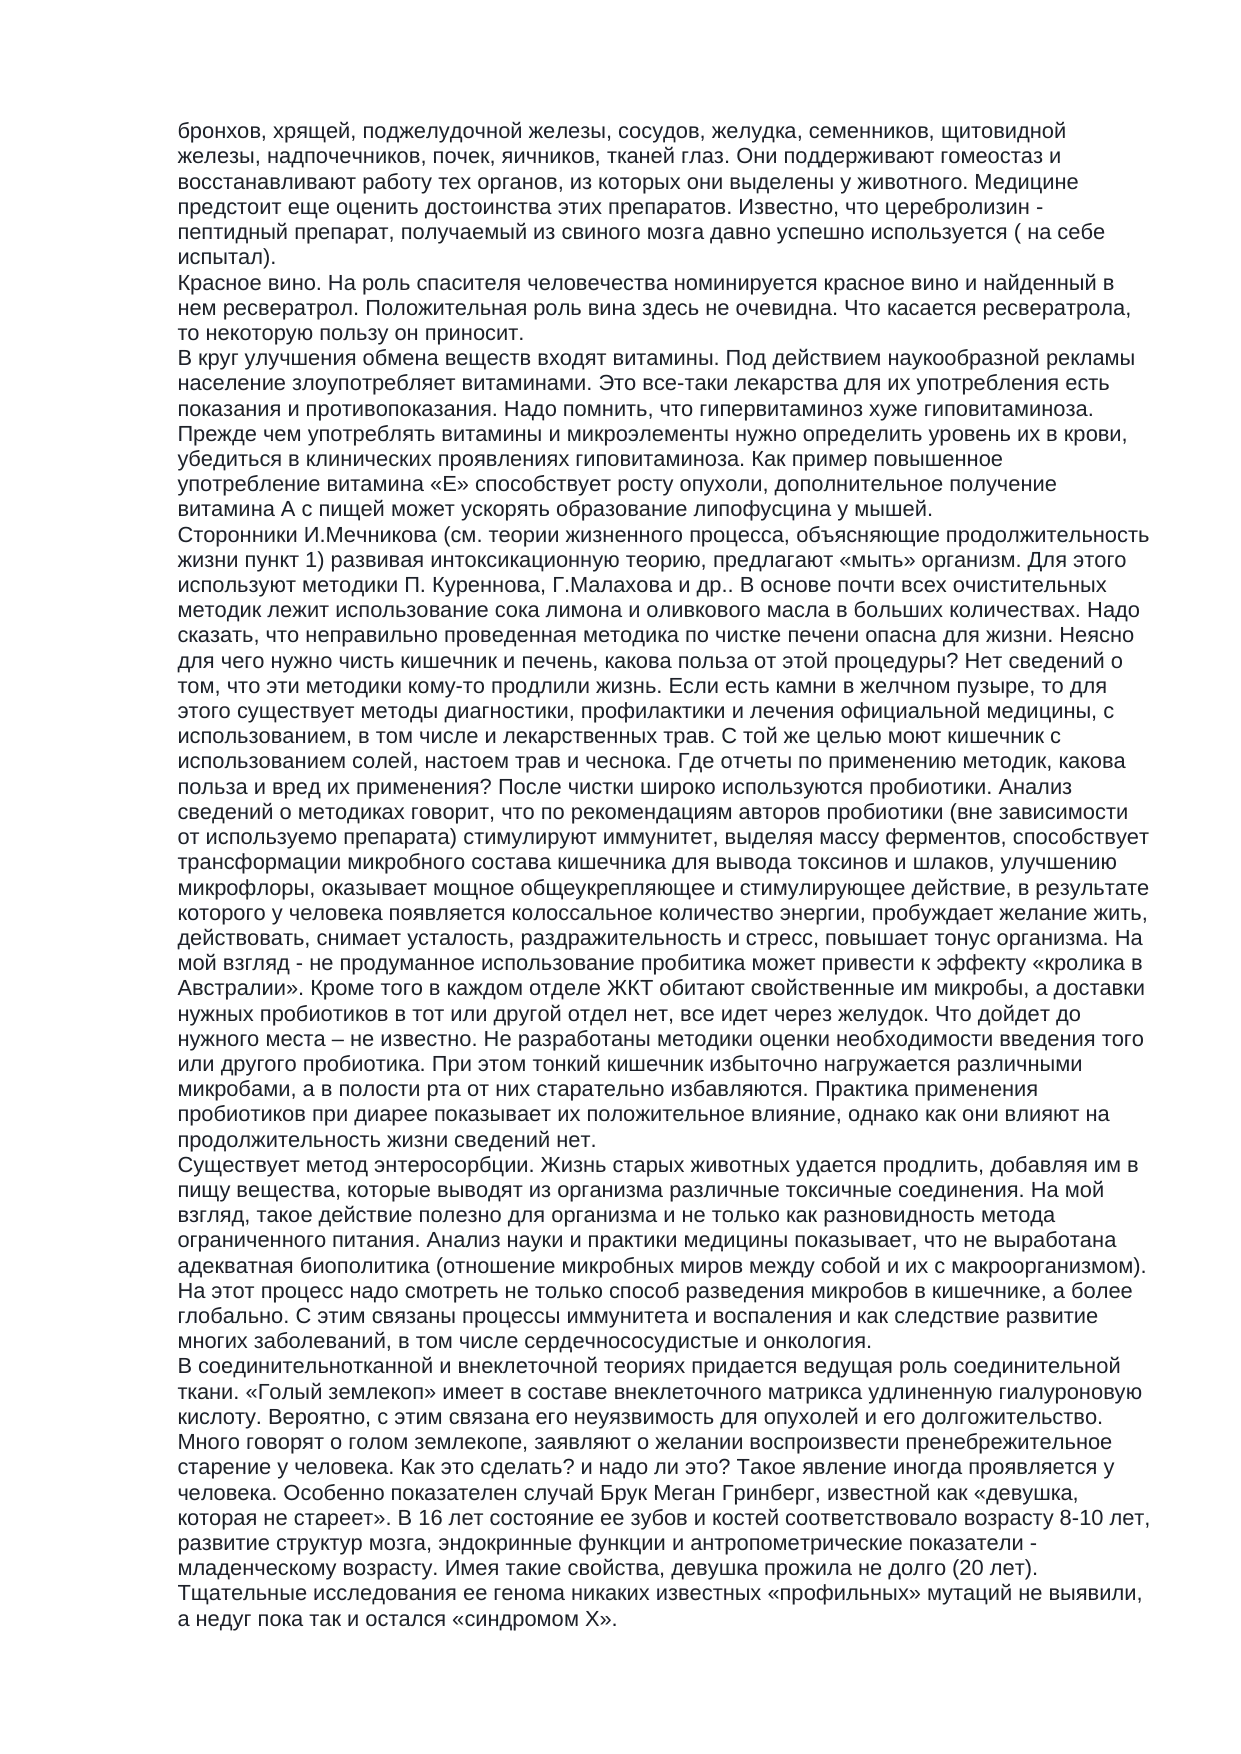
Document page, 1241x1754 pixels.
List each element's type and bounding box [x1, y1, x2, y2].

text [177, 118, 1152, 1631]
